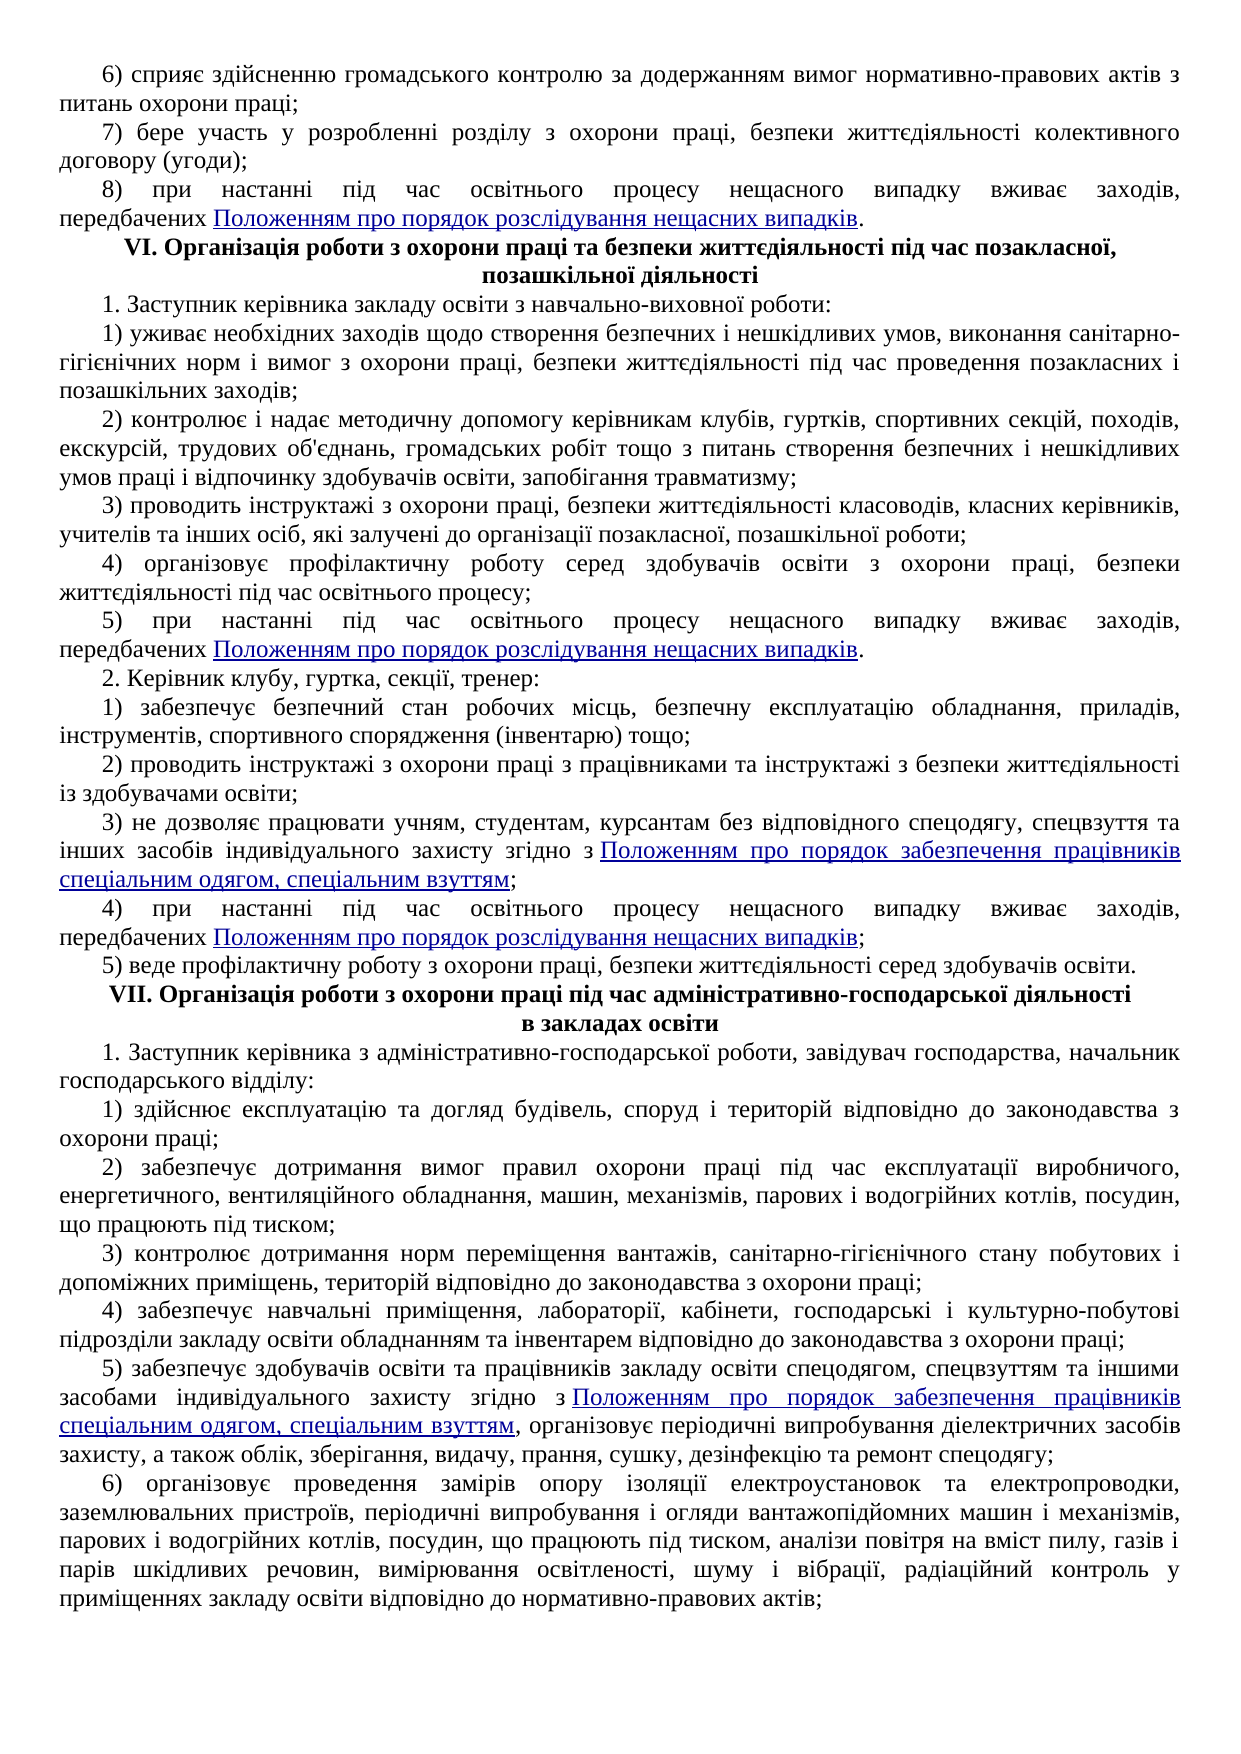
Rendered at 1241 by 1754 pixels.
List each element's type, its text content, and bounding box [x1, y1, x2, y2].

text 5) забезпечує здобувачів освіти та працівників закладу освіти спецодягом, спецвзуттям та іншими засобами індивідуального захисту згідно з Положенням про порядок забезпечення працівників спеціальним одягом, спеціальним взуттям, організовує періодичні випробування діелектричних засобів захисту, а також облік, зберігання, видачу, прання, сушку, дезінфекцію та ремонт спецодягу; [59, 1353, 1181, 1468]
text 1) забезпечує безпечний стан робочих місць, безпечну експлуатацію обладнання, приладів, інструментів, спортивного спорядження (інвентарю) тощо; [59, 692, 1181, 749]
text 1. Заступник керівника закладу освіти з навчально-виховної роботи: [59, 289, 1181, 318]
text 8) при настанні під час освітнього процесу нещасного випадку вживає заходів, передбачених Положенням про порядок розслідування нещасних випадків. [59, 174, 1181, 232]
text VI. Організація роботи з охорони праці та безпеки життєдіяльності під час позакласної, позашкільної діяльності [102, 232, 1139, 289]
text 4) при настанні під час освітнього процесу нещасного випадку вживає заходів, передбачених Положенням про порядок розслідування нещасних випадків; [59, 893, 1181, 950]
text 2) проводить інструктажі з охорони праці з працівниками та інструктажі з безпеки життєдіяльності із здобувачами освіти; [59, 749, 1181, 807]
text 5) веде профілактичну роботу з охорони праці, безпеки життєдіяльності серед здобувачів освіти. [59, 950, 1181, 979]
text VII. Організація роботи з охорони праці під час адміністративно-господарської діяльності в закладах освіти [102, 979, 1139, 1037]
text 3) контролює дотримання норм переміщення вантажів, санітарно-гігієнічного стану побутових і допоміжних приміщень, територій відповідно до законодавства з охорони праці; [59, 1238, 1181, 1295]
text 1) уживає необхідних заходів щодо створення безпечних і нешкідливих умов, виконання санітарно-гігієнічних норм і вимог з охорони праці, безпеки життєдіяльності під час проведення позакласних і позашкільних заходів; [59, 318, 1181, 404]
text 4) організовує профілактичну роботу серед здобувачів освіти з охорони праці, безпеки життєдіяльності під час освітнього процесу; [59, 548, 1181, 605]
text 2) забезпечує дотримання вимог правил охорони праці під час експлуатації виробничого, енергетичного, вентиляційного обладнання, машин, механізмів, парових і водогрійних котлів, посудин, що працюють під тиском; [59, 1152, 1181, 1238]
text 2. Керівник клубу, гуртка, секції, тренер: [59, 663, 1181, 692]
text 1. Заступник керівника з адміністративно-господарської роботи, завідувач господарства, начальник господарського відділу: [59, 1037, 1181, 1094]
text 6) організовує проведення замірів опору ізоляції електроустановок та електропроводки, заземлювальних пристроїв, періодичні випробування і огляди вантажопідйомних машин і механізмів, парових і водогрійних котлів, посудин, що працюють під тиском, аналізи повітря на вміст пилу, газів і парів шкідливих речовин, вимірювання освітленості, шуму і вібрації, радіаційний контроль у приміщеннях закладу освіти відповідно до нормативно-правових актів; [59, 1468, 1181, 1612]
text 2) контролює і надає методичну допомогу керівникам клубів, гуртків, спортивних секцій, походів, екскурсій, трудових об'єднань, громадських робіт тощо з питань створення безпечних і нешкідливих умов праці і відпочинку здобувачів освіти, запобігання травматизму; [59, 404, 1181, 490]
text 4) забезпечує навчальні приміщення, лабораторії, кабінети, господарські і культурно-побутові підрозділи закладу освіти обладнанням та інвентарем відповідно до законодавства з охорони праці; [59, 1295, 1181, 1353]
text 3) не дозволяє працювати учням, студентам, курсантам без відповідного спецодягу, спецвзуття та інших засобів індивідуального захисту згідно з Положенням про порядок забезпечення працівників спеціальним одягом, спеціальним взуттям; [59, 807, 1181, 893]
text 7) бере участь у розробленні розділу з охорони праці, безпеки життєдіяльності колективного договору (угоди); [59, 117, 1181, 174]
text 5) при настанні під час освітнього процесу нещасного випадку вживає заходів, передбачених Положенням про порядок розслідування нещасних випадків. [59, 605, 1181, 663]
text 6) сприяє здійсненню громадського контролю за додержанням вимог нормативно-правових актів з питань охорони праці; [59, 59, 1181, 117]
text 1) здійснює експлуатацію та догляд будівель, споруд і територій відповідно до законодавства з охорони праці; [59, 1094, 1181, 1152]
text 3) проводить інструктажі з охорони праці, безпеки життєдіяльності класоводів, класних керівників, учителів та інших осіб, які залучені до організації позакласної, позашкільної роботи; [59, 490, 1181, 548]
